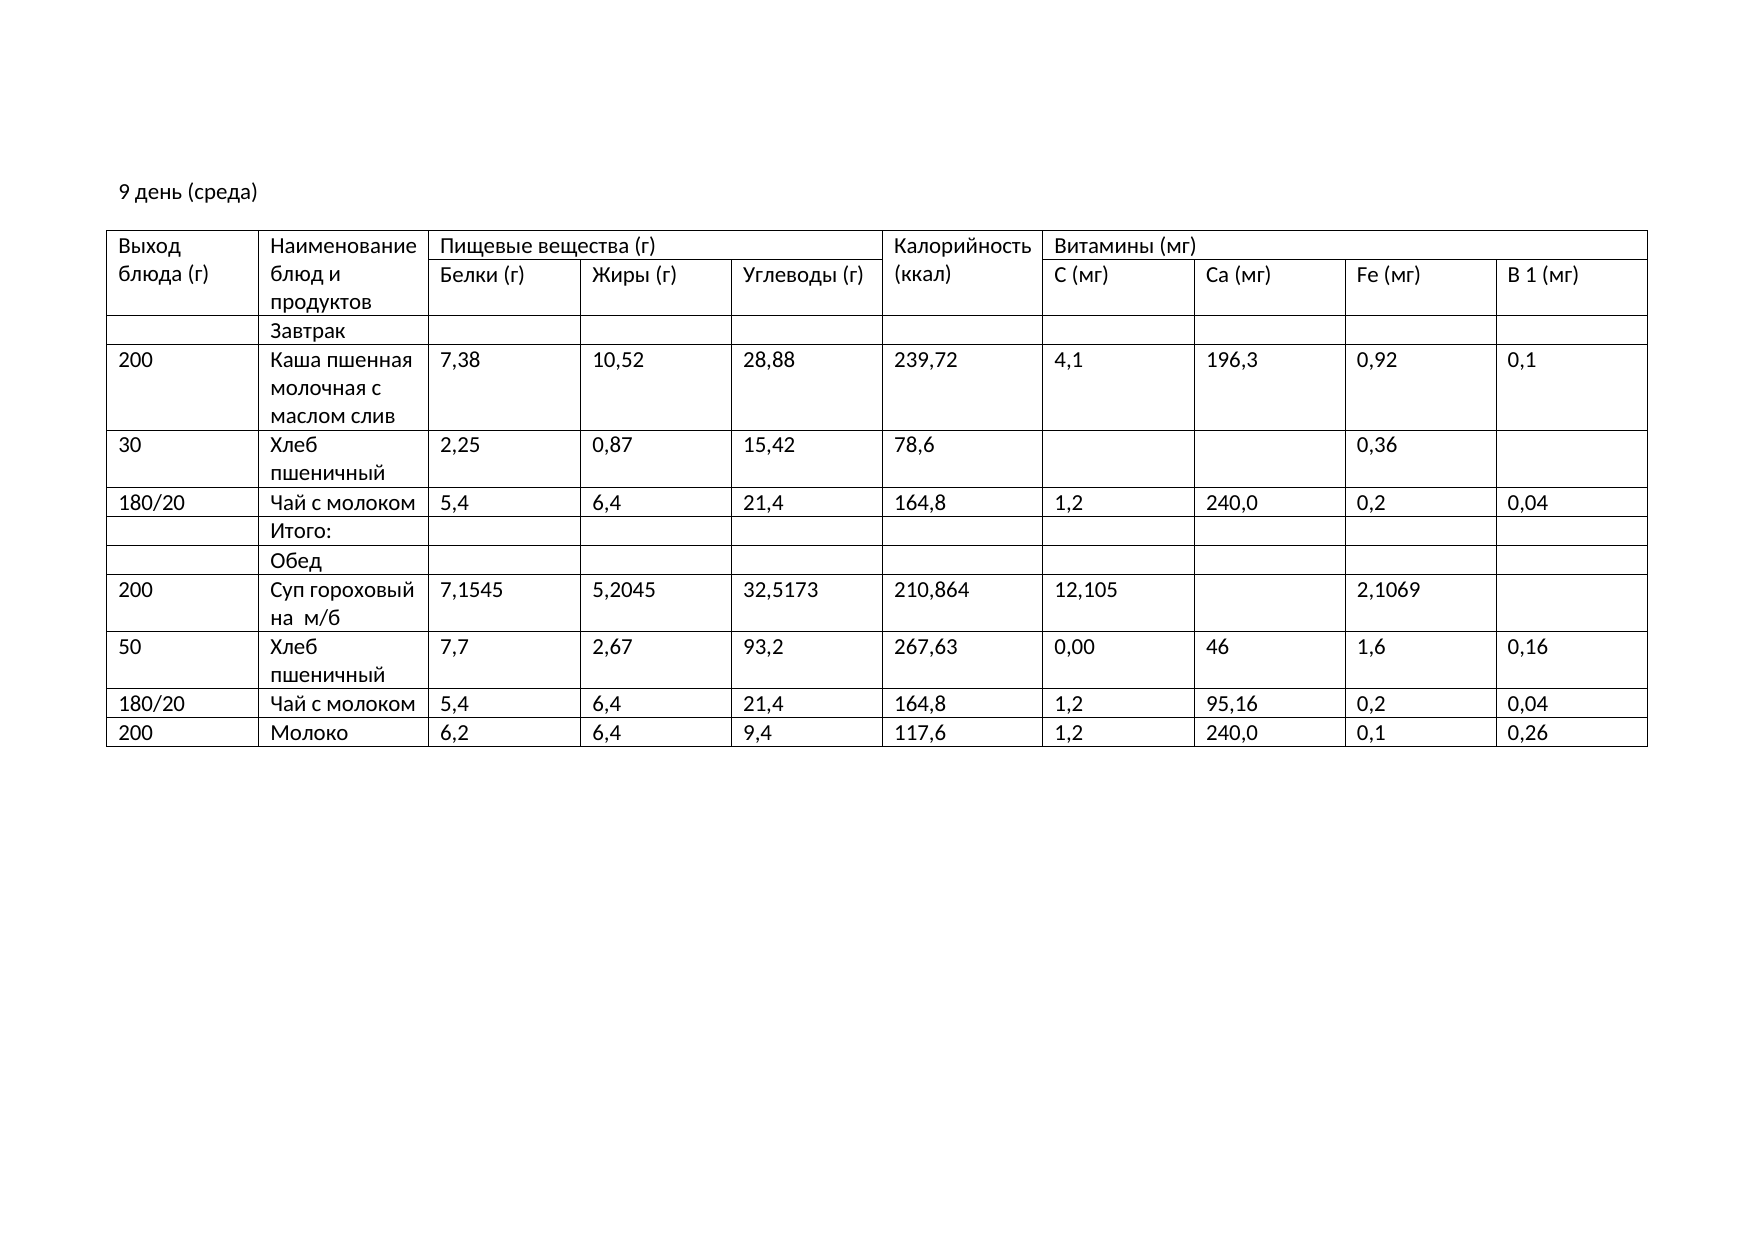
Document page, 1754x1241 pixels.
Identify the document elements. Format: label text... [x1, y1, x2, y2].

table_cell [1043, 431, 1194, 487]
table_cell 46 [1195, 632, 1345, 688]
table_cell 210,864 [883, 575, 1042, 631]
table_header Калорийность (ккал) [883, 231, 1042, 315]
table_cell Каша пшенная молочная с маслом слив [259, 345, 428, 429]
table_cell 0,16 [1497, 632, 1647, 688]
table_cell Белки (г) [429, 260, 580, 315]
table_cell 267,63 [883, 632, 1042, 688]
table_cell [883, 316, 1042, 344]
table_cell 21,4 [732, 689, 882, 717]
table_cell 0,04 [1497, 689, 1647, 717]
table_cell 6,2 [429, 718, 580, 746]
table_cell 164,8 [883, 689, 1042, 717]
table_cell [1195, 431, 1345, 487]
table_cell [1497, 546, 1647, 574]
table_cell [581, 316, 731, 344]
table_cell 239,72 [883, 345, 1042, 429]
table_cell 9,4 [732, 718, 882, 746]
table_cell 6,4 [581, 488, 731, 516]
table_cell Обед [259, 546, 428, 574]
table_cell Чай с молоком [259, 689, 428, 717]
table_header Пищевые вещества (г) [429, 231, 882, 259]
table_cell Са (мг) [1195, 260, 1345, 315]
table_cell 4,1 [1043, 345, 1194, 429]
table_cell [429, 517, 580, 545]
table_cell [1497, 517, 1647, 545]
table_cell [1195, 517, 1345, 545]
table_cell Углеводы (г) [732, 260, 882, 315]
table_cell [1043, 316, 1194, 344]
table_cell 5,4 [429, 488, 580, 516]
table_cell Суп гороховый на м/б [259, 575, 428, 631]
table_cell [1497, 316, 1647, 344]
table_cell [107, 546, 258, 574]
table_cell 240,0 [1195, 488, 1345, 516]
table_cell [107, 517, 258, 545]
table_cell 200 [107, 718, 258, 746]
table_cell 30 [107, 431, 258, 487]
table_cell 12,105 [1043, 575, 1194, 631]
table_header Выход блюда (г) [107, 231, 258, 315]
table_cell 0,26 [1497, 718, 1647, 746]
table_cell 0,04 [1497, 488, 1647, 516]
table_cell 28,88 [732, 345, 882, 429]
table_cell 0,1 [1497, 345, 1647, 429]
table_cell 164,8 [883, 488, 1042, 516]
text 9 день (среда) [118, 177, 1636, 205]
table_cell 1,2 [1043, 718, 1194, 746]
table_cell 0,00 [1043, 632, 1194, 688]
table_cell 0,2 [1346, 488, 1496, 516]
table_cell 7,7 [429, 632, 580, 688]
table_cell [581, 546, 731, 574]
table_cell 6,4 [581, 689, 731, 717]
table_cell С (мг) [1043, 260, 1194, 315]
table_cell [883, 546, 1042, 574]
table_cell [107, 316, 258, 344]
table_cell [429, 316, 580, 344]
table_cell 5,2045 [581, 575, 731, 631]
table_cell 5,4 [429, 689, 580, 717]
table_cell [1346, 316, 1496, 344]
table_cell 78,6 [883, 431, 1042, 487]
table_cell 117,6 [883, 718, 1042, 746]
table_cell Завтрак [259, 316, 428, 344]
table_cell В 1 (мг) [1497, 260, 1647, 315]
table_cell Жиры (г) [581, 260, 731, 315]
table_cell 6,4 [581, 718, 731, 746]
table_cell 10,52 [581, 345, 731, 429]
table_cell 1,2 [1043, 689, 1194, 717]
table_cell [1346, 546, 1496, 574]
table_cell 50 [107, 632, 258, 688]
table_cell 2,25 [429, 431, 580, 487]
table_header Витамины (мг) [1043, 231, 1647, 259]
table_cell [1497, 431, 1647, 487]
table_cell 200 [107, 575, 258, 631]
table_cell [1195, 546, 1345, 574]
table_cell 0,1 [1346, 718, 1496, 746]
table_cell 2,1069 [1346, 575, 1496, 631]
table_cell Fе (мг) [1346, 260, 1496, 315]
table_cell [1043, 517, 1194, 545]
table_header Наименование блюд и продуктов [259, 231, 428, 315]
table_cell 7,38 [429, 345, 580, 429]
table_cell 1,6 [1346, 632, 1496, 688]
table_cell [581, 517, 731, 545]
table_cell 240,0 [1195, 718, 1345, 746]
table_cell [732, 316, 882, 344]
table_cell [1195, 575, 1345, 631]
table_cell Чай с молоком [259, 488, 428, 516]
table_cell 15,42 [732, 431, 882, 487]
table_cell 0,87 [581, 431, 731, 487]
table_cell 21,4 [732, 488, 882, 516]
table_cell 0,36 [1346, 431, 1496, 487]
table_cell [732, 517, 882, 545]
table_cell 196,3 [1195, 345, 1345, 429]
table_cell 180/20 [107, 689, 258, 717]
table_cell 0,2 [1346, 689, 1496, 717]
table_cell [429, 546, 580, 574]
table_cell 95,16 [1195, 689, 1345, 717]
table_cell [883, 517, 1042, 545]
table_cell 180/20 [107, 488, 258, 516]
table_cell [1346, 517, 1496, 545]
table_cell 7,1545 [429, 575, 580, 631]
table_cell 0,92 [1346, 345, 1496, 429]
table_cell Хлеб пшеничный [259, 431, 428, 487]
table_cell [732, 546, 882, 574]
table_cell 1,2 [1043, 488, 1194, 516]
table_cell Хлеб пшеничный [259, 632, 428, 688]
table_cell 200 [107, 345, 258, 429]
table_cell 93,2 [732, 632, 882, 688]
table_cell [1043, 546, 1194, 574]
table_cell Итого: [259, 517, 428, 545]
table_cell [1497, 575, 1647, 631]
table_cell [1195, 316, 1345, 344]
table_cell Молоко [259, 718, 428, 746]
table_cell 32,5173 [732, 575, 882, 631]
table_cell 2,67 [581, 632, 731, 688]
